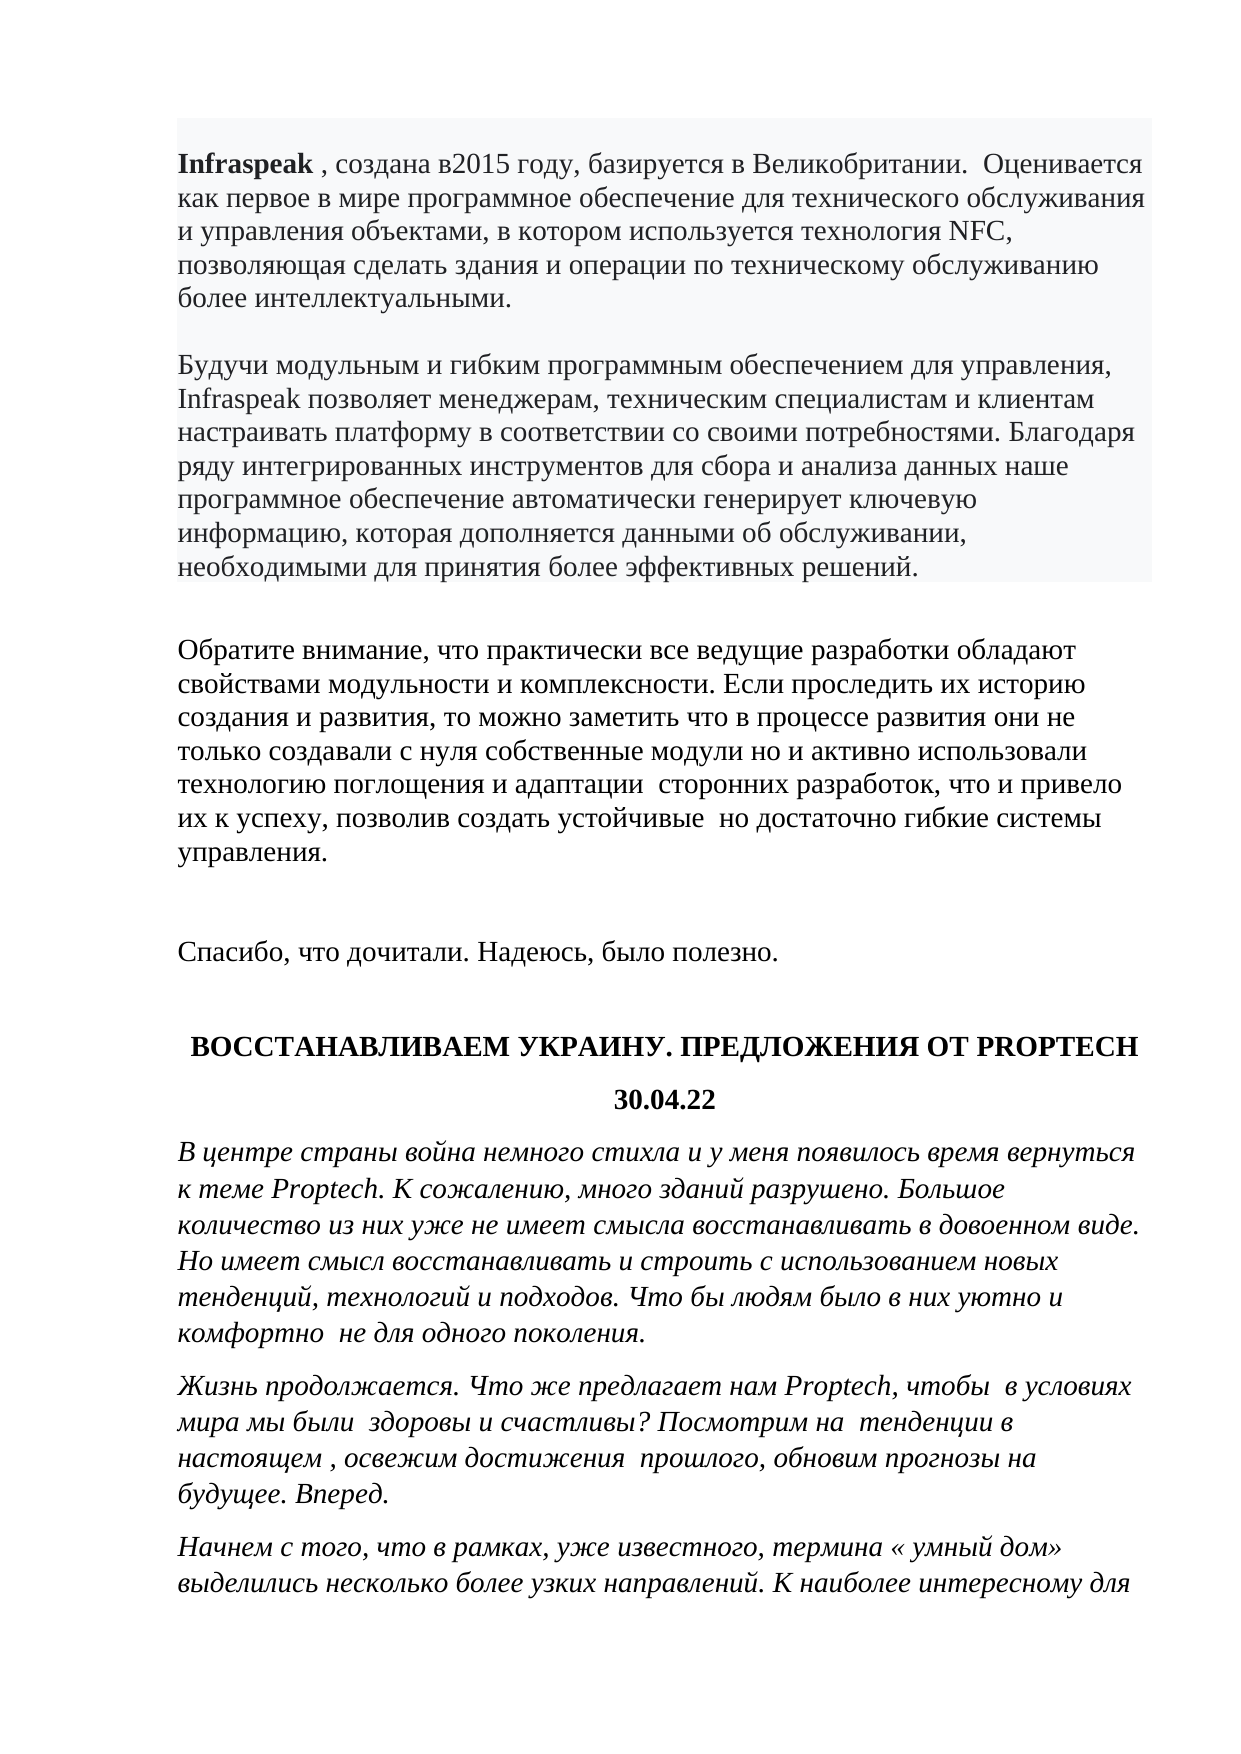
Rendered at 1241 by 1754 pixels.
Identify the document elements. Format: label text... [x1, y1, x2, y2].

text Infraspeak , создана в2015 году, базируется в Великобритании. Оценивается как первое в мире программное обеспечение для технического обслуживания и управления объектами, в котором используется технология NFC, позволяющая сделать здания и операции по техническому обслуживанию более интеллектуальными. [177, 146, 1152, 314]
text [177, 1529, 1152, 1599]
text Будучи модульным и гибким программным обеспечением для управления, Infraspeak позволяет менеджерам, техническим специалистам и клиентам настраивать платформу в соответствии со своими потребностями. Благодаря ряду интегрированных инструментов для сбора и анализа данных наше программное обеспечение автоматически генерирует ключевую информацию, которая дополняется данными об обслуживании, необходимыми для принятия более эффективных решений. [177, 347, 1152, 582]
text Обратите внимание, что практически все ведущие разработки обладают свойствами модульности и комплексности. Если проследить их историю создания и развития, то можно заметить что в процессе развития они не только создавали с нуля собственные модули но и активно использовали технологию поглощения и адаптации сторонних разработок, что и привело их к успеху, позволив создать устойчивые но достаточно гибкие системы управления. [177, 632, 1152, 867]
text 30.04.22 [177, 1082, 1152, 1115]
text ВОССТАНАВЛИВАЕМ УКРАИНУ. ПРЕДЛОЖЕНИЯ ОТ PROPTECH [177, 1029, 1152, 1062]
text Жизнь продолжается. Что же предлагает нам Proptech, чтобы в условиях мира мы были здоровы и счастливы? Посмотрим на тенденции в настоящем , освежим достижения прошлого, обновим прогнозы на будущее. Вперед. [177, 1368, 1152, 1510]
text Спасибо, что дочитали. Надеюсь, было полезно. [177, 934, 1152, 968]
text В центре страны война немного стихла и у меня появилось время вернуться к теме Proptech. К сожалению, много зданий разрушено. Большое количество из них уже не имеет смысла восстанавливать в довоенном виде. Но имеет смысл восстанавливать и строить с использованием новых тенденций, технологий и подходов. Что бы людям было в них уютно и комфортно не для одного поколения. [177, 1134, 1152, 1349]
